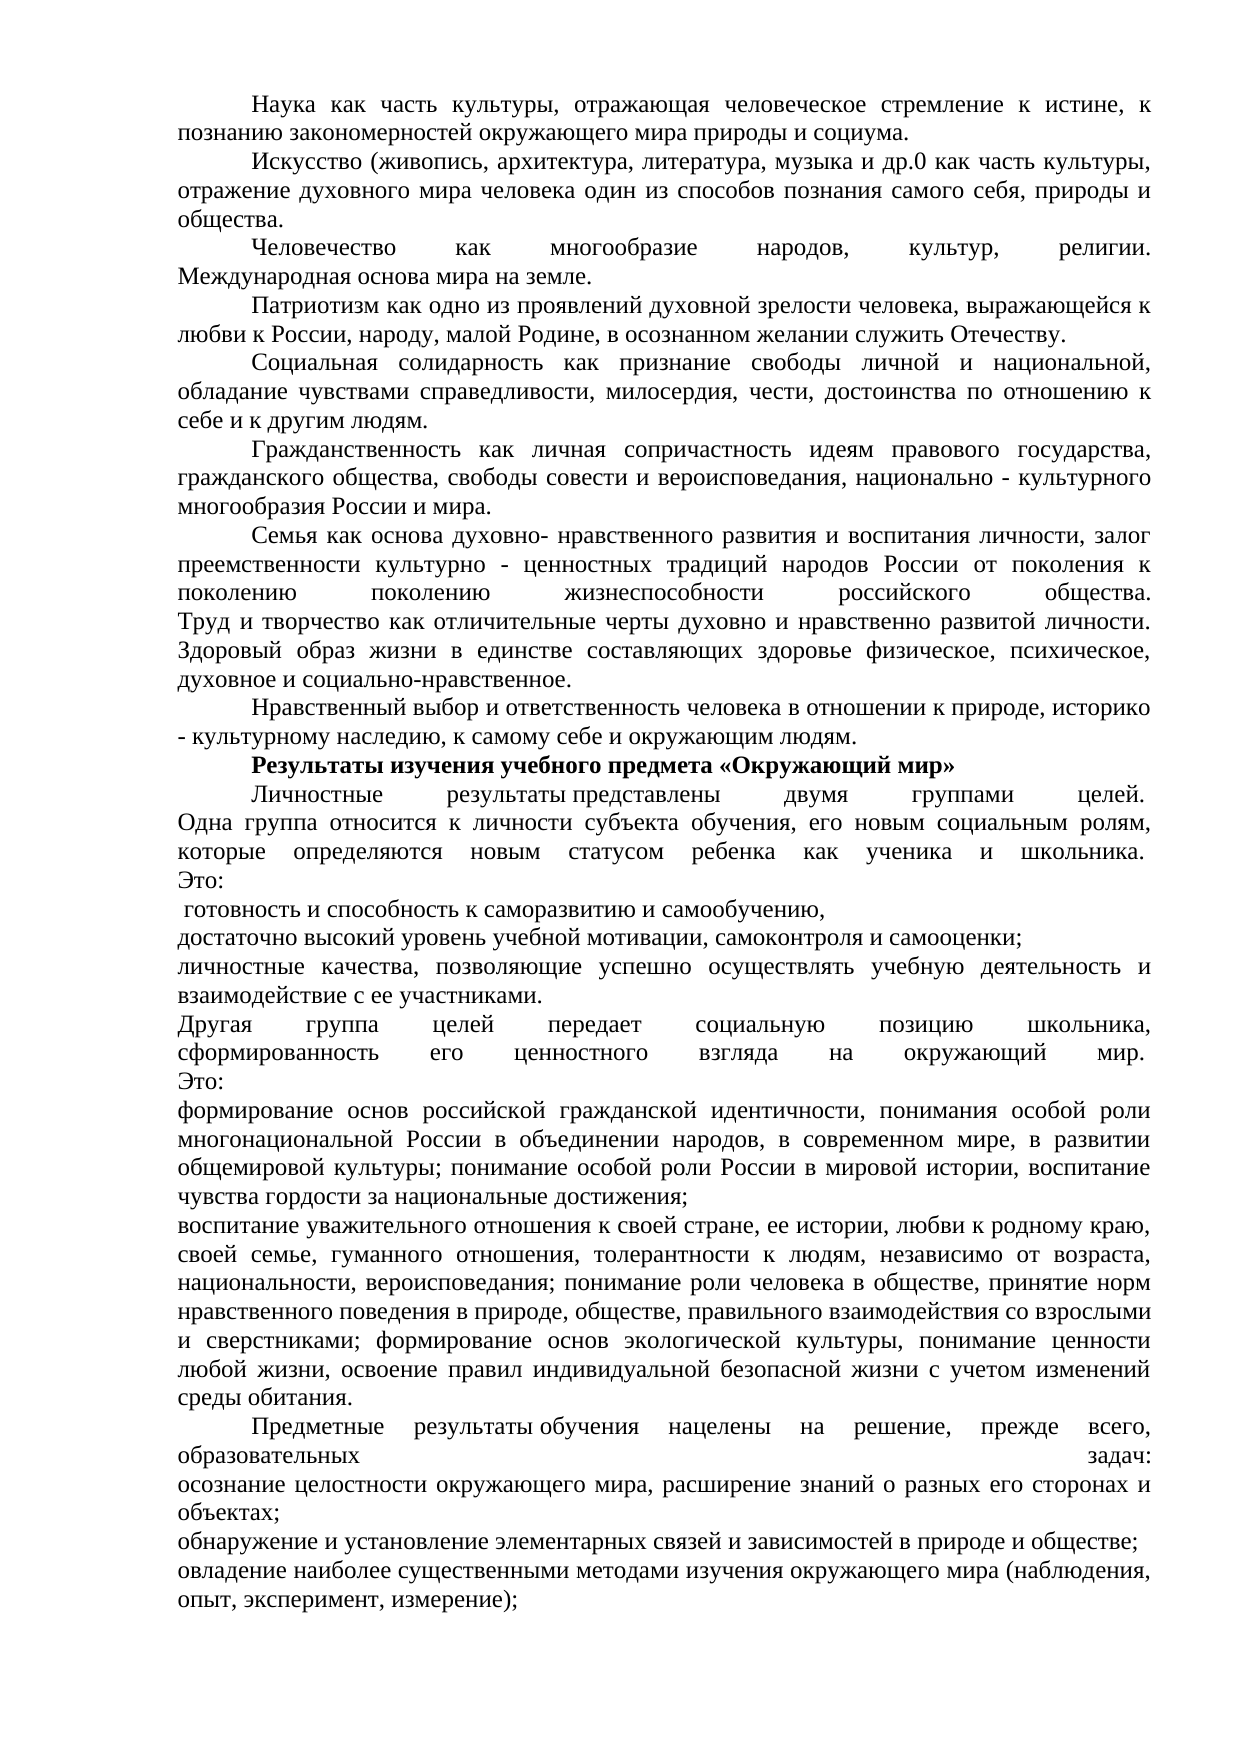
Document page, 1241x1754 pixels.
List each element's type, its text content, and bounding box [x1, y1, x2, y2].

text Гражданственность как личная сопричастность идеям правового государства, гражданского общества, свободы совести и вероисповедания, национально - культурного многообразия России и мира. [177, 434, 1152, 520]
text Результаты изучения учебного предмета «Окружающий мир» [177, 750, 1152, 779]
text Другая группа целей передает социальную позицию школьника, сформированность его ценностного взгляда на окружающий мир. Это: формирование основ российской гражданской идентичности, понимания особой роли многонациональной России в объединении народов, в современном мире, в развитии общемировой культуры; понимание особой роли России в мировой истории, воспитание чувства гордости за национальные достижения; [177, 1009, 1152, 1210]
text воспитание уважительного отношения к своей стране, ее истории, любви к родному краю, своей семье, гуманного отношения, толерантности к людям, независимо от возраста, национальности, вероисповедания; понимание роли человека в обществе, принятие норм нравственного поведения в природе, обществе, правильного взаимодействия со взрослыми и сверстниками; формирование основ экологической культуры, понимание ценности любой жизни, освоение правил индивидуальной безопасной жизни с учетом изменений среды обитания. [177, 1210, 1152, 1411]
text овладение наиболее существенными методами изучения окружающего мира (наблюдения, опыт, эксперимент, измерение); [177, 1555, 1152, 1612]
text Искусство (живопись, архитектура, литература, музыка и др.0 как часть культуры, отражение духовного мира человека один из способов познания самого себя, природы и общества. [177, 146, 1152, 232]
text Личностные результаты представлены двумя группами целей. Одна группа относится к личности субъекта обучения, его новым социальным ролям, которые определяются новым статусом ребенка как ученика и школьника. Это: готовность и способность к саморазвитию и самообучению, [177, 779, 1152, 922]
text Патриотизм как одно из проявлений духовной зрелости человека, выражающейся к любви к России, народу, малой Родине, в осознанном желании служить Отечеству. [177, 290, 1152, 347]
text Нравственный выбор и ответственность человека в отношении к природе, историко - культурному наследию, к самому себе и окружающим людям. [177, 692, 1152, 750]
text Человечество как многообразие народов, культур, религии. Международная основа мира на земле. [177, 232, 1152, 290]
text Социальная солидарность как признание свободы личной и национальной, обладание чувствами справедливости, милосердия, чести, достоинства по отношению к себе и к другим людям. [177, 347, 1152, 434]
text обнаружение и установление элементарных связей и зависимостей в природе и обществе; [177, 1526, 1152, 1555]
text достаточно высокий уровень учебной мотивации, самоконтроля и самооценки; [177, 922, 1152, 951]
text Предметные результаты обучения нацелены на решение, прежде всего, образовательных задач: осознание целостности окружающего мира, расширение знаний о разных его сторонах и объектах; [177, 1411, 1152, 1526]
text личностные качества, позволяющие успешно осуществлять учебную деятельность и взаимодействие с ее участниками. [177, 951, 1152, 1009]
text Наука как часть культуры, отражающая человеческое стремление к истине, к познанию закономерностей окружающего мира природы и социума. [177, 89, 1152, 146]
text Семья как основа духовно- нравственного развития и воспитания личности, залог преемственности культурно - ценностных традиций народов России от поколения к поколению поколению жизнеспособности российского общества. Труд и творчество как отличительные черты духовно и нравственно развитой личности. Здоровый образ жизни в единстве составляющих здоровье физическое, психическое, духовное и социально-нравственное. [177, 520, 1152, 692]
